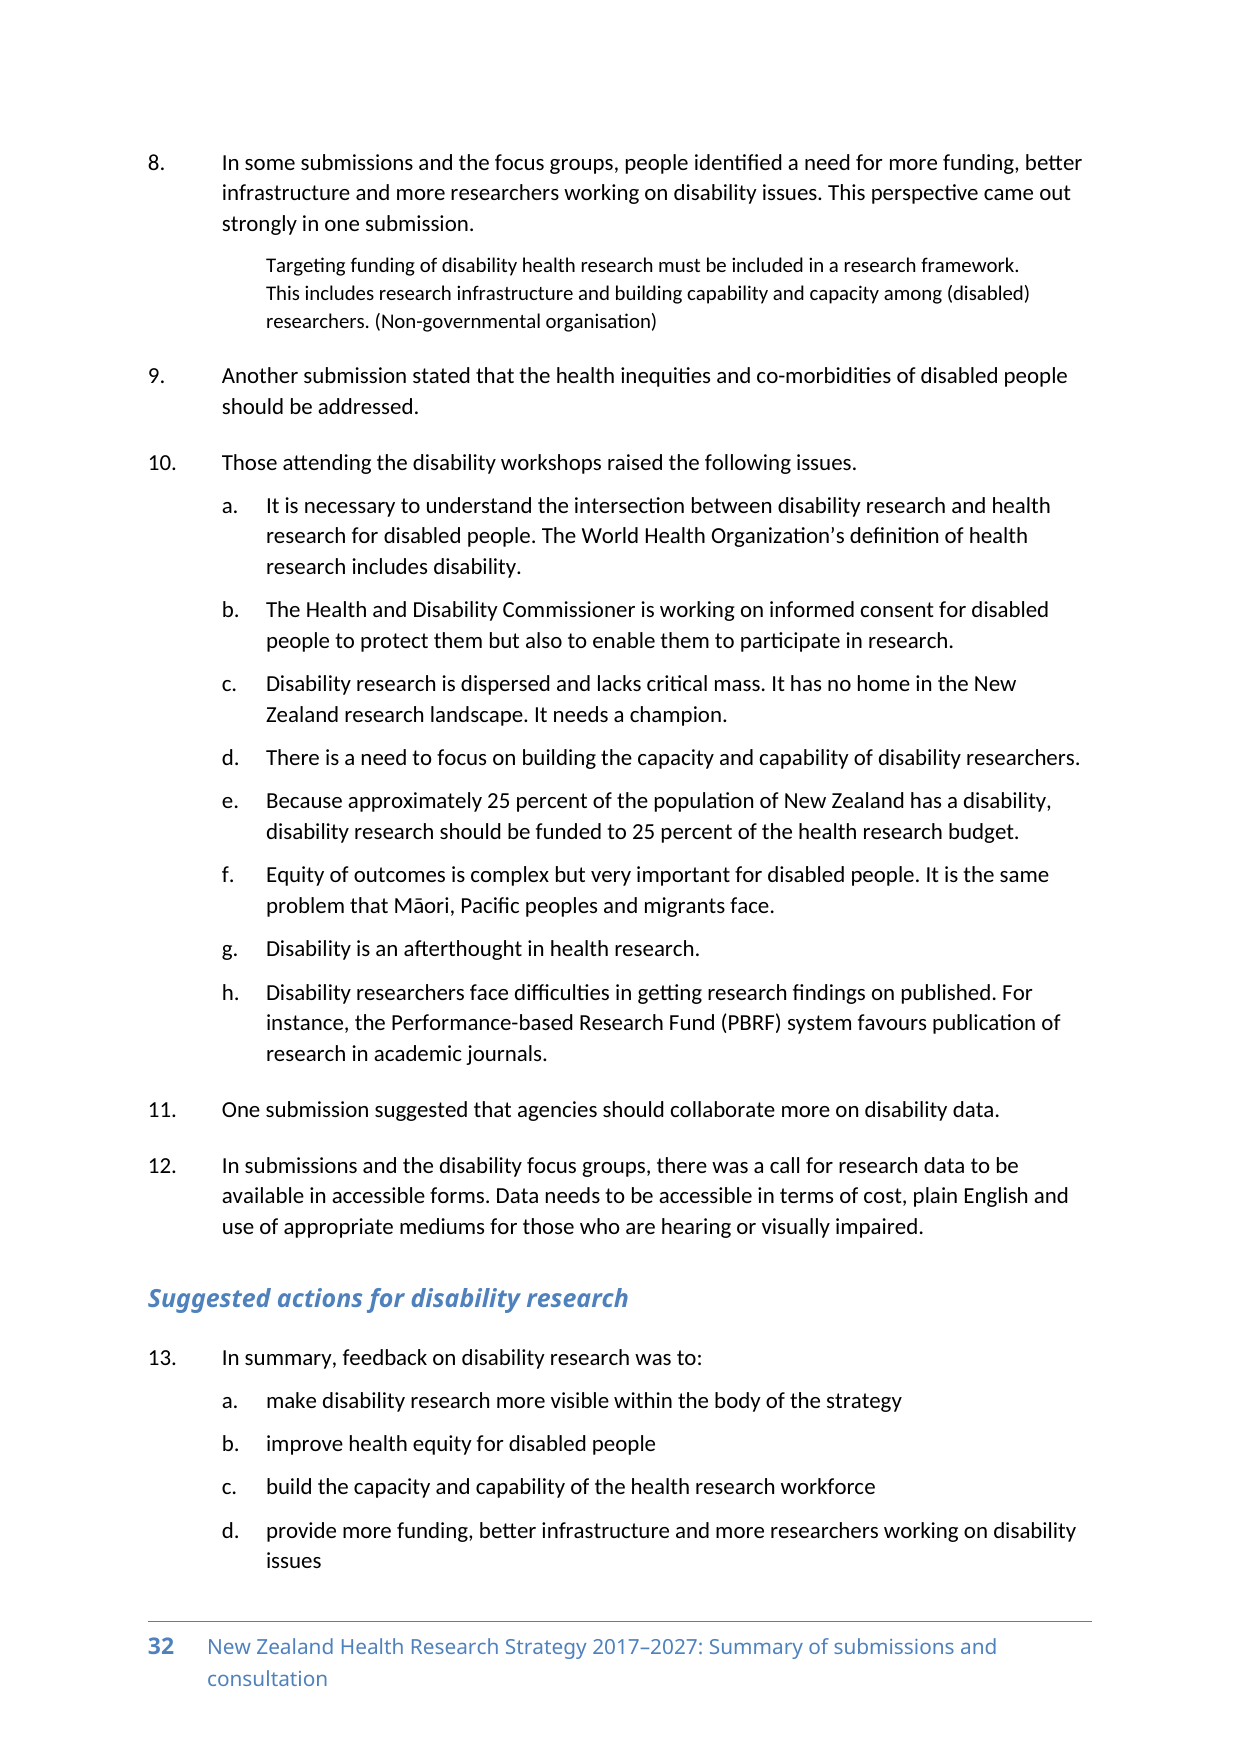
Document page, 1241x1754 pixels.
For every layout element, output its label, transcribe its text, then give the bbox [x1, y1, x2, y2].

text One submission suggested that agencies should collaborate more on disability data. [148, 1095, 1092, 1123]
text make disability research more visible within the body of the strategy [222, 1386, 1092, 1414]
text improve health equity for disabled people [222, 1429, 1092, 1457]
text provide more funding, better infrastructure and more researchers working on disability issues [222, 1516, 1092, 1574]
text The Health and Disability Commissioner is working on informed consent for disabled people to protect them but also to enable them to participate in research. [222, 596, 1092, 654]
text In some submissions and the focus groups, people identified a need for more funding, better infrastructure and more researchers working on disability issues. This perspective came out strongly in one submission. [148, 148, 1092, 237]
text Those attending the disability workshops raised the following issues. [148, 448, 1092, 476]
text Equity of outcomes is complex but very important for disabled people. It is the same problem that Māori, Pacific peoples and migrants face. [222, 861, 1092, 919]
text In summary, feedback on disability research was to: [148, 1343, 1092, 1371]
text There is a need to focus on building the capacity and capability of disability researchers. [222, 743, 1092, 771]
text Targeting funding of disability health research must be included in a research framework. This includes research infrastructure and building capability and capacity among (disabled) researchers. (Non-governmental organisation) [266, 252, 1048, 334]
text In submissions and the disability focus groups, there was a call for research data to be available in accessible forms. Data needs to be accessible in terms of cost, plain English and use of appropriate mediums for those who are hearing or visually impaired. [148, 1151, 1092, 1240]
text Disability researchers face difficulties in getting research findings on published. For instance, the Performance-based Research Fund (PBRF) system favours publication of research in academic journals. [222, 978, 1092, 1067]
text Another submission stated that the health inequities and co-morbidities of disabled people should be addressed. [148, 361, 1092, 420]
text Disability research is dispersed and lacks critical mass. It has no home in the New Zealand research landscape. It needs a champion. [222, 669, 1092, 728]
text build the capacity and capability of the health research workforce [222, 1472, 1092, 1501]
text It is necessary to understand the intersection between disability research and health research for disabled people. The World Health Organization’s definition of health research includes disability. [222, 491, 1092, 580]
text Because approximately 25 percent of the population of New Zealand has a disability, disability research should be funded to 25 percent of the health research budget. [222, 787, 1092, 845]
subtitle Suggested actions for disability research [148, 1280, 1092, 1314]
text Disability is an afterthought in health research. [222, 934, 1092, 963]
